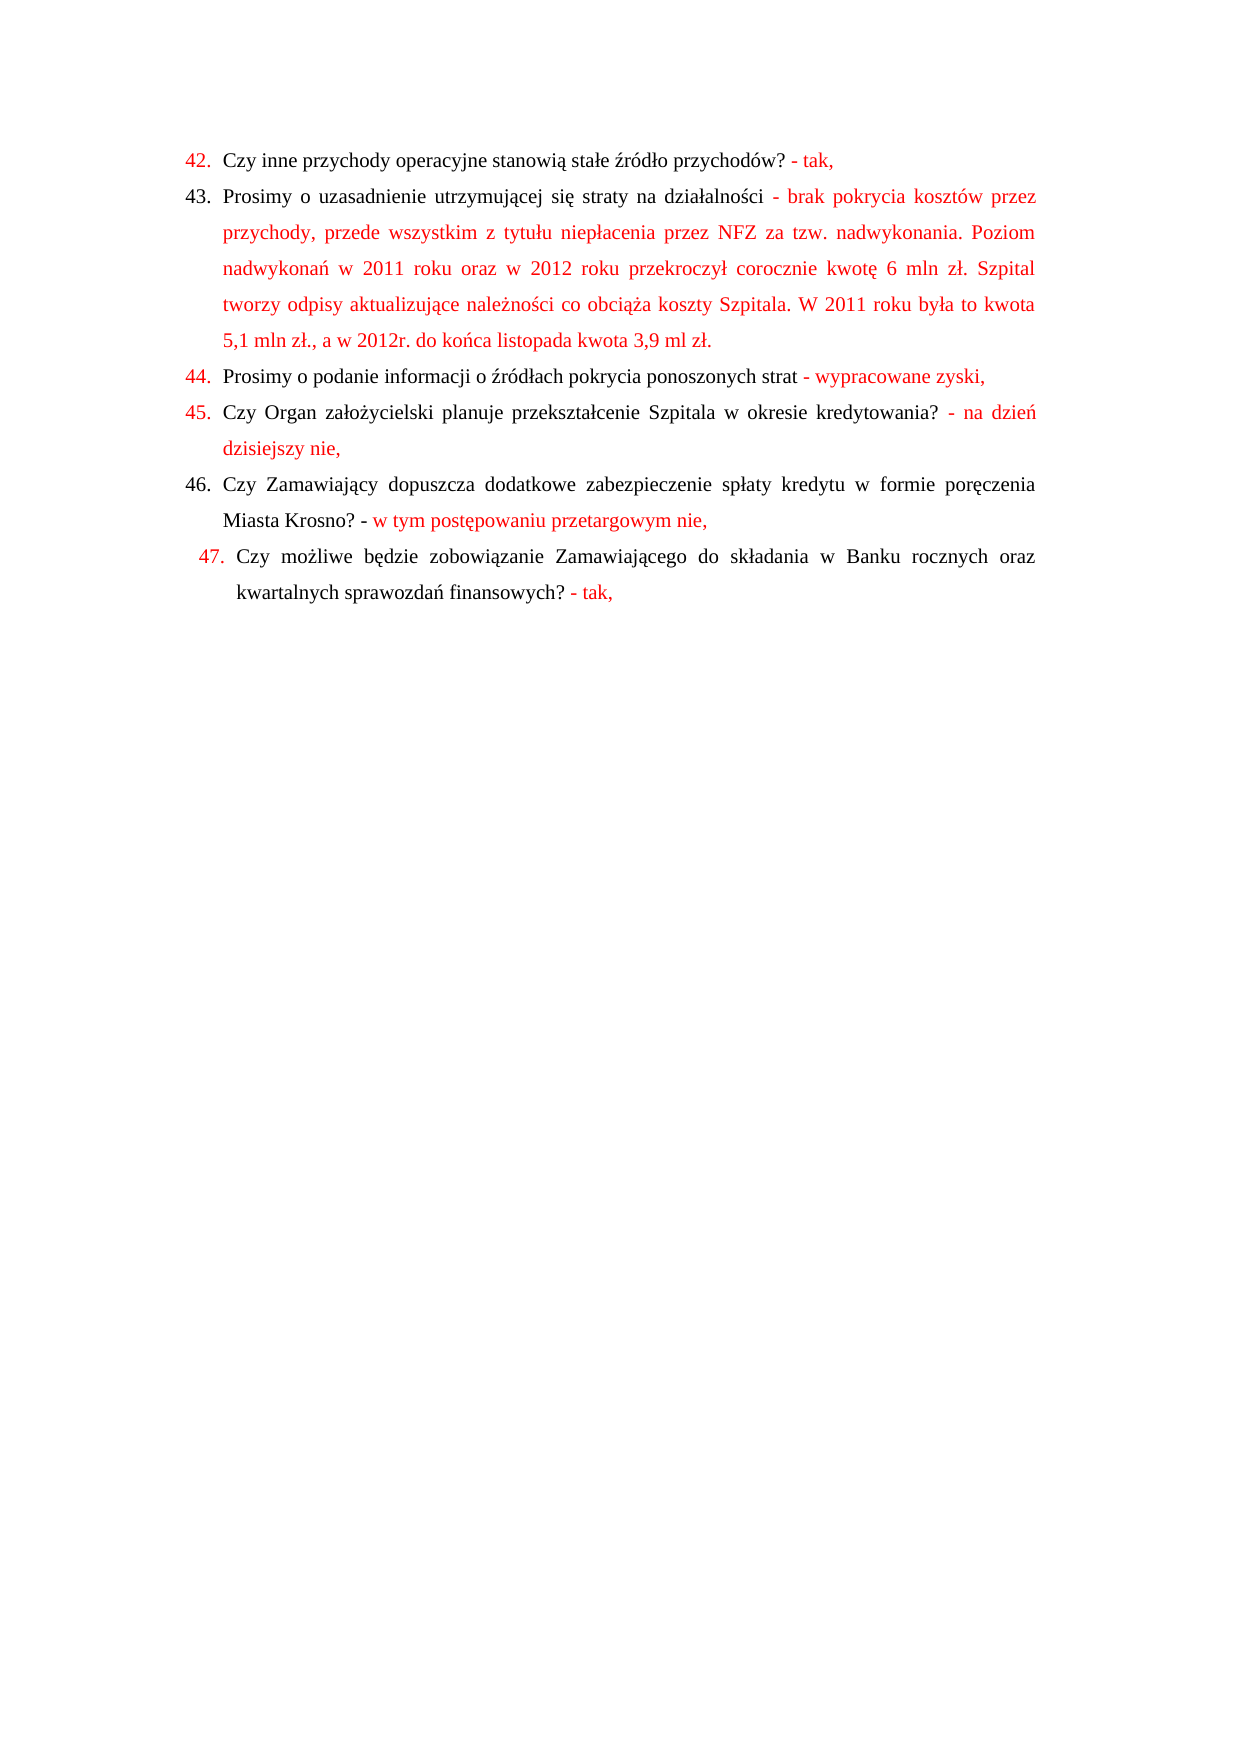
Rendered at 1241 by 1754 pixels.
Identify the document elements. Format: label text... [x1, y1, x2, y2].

list Prosimy o podanie informacji o źródłach pokrycia ponoszonych strat - wypracowane zyski, [185, 364, 1036, 388]
list Czy Organ założycielski planuje przekształcenie Szpitala w okresie kredytowania? - na dzień dzisiejszy nie, [185, 400, 1036, 460]
list Czy możliwe będzie zobowiązanie Zamawiającego do składania w Banku rocznych oraz kwartalnych sprawozdań finansowych? - tak, [199, 544, 1036, 604]
list Czy inne przychody operacyjne stanowią stałe źródło przychodów? - tak, [185, 148, 1036, 172]
list Czy Zamawiający dopuszcza dodatkowe zabezpieczenie spłaty kredytu w formie poręczenia Miasta Krosno? - w tym postępowaniu przetargowym nie, [185, 472, 1036, 532]
list Prosimy o uzasadnienie utrzymującej się straty na działalności - brak pokrycia kosztów przez przychody, przede wszystkim z tytułu niepłacenia przez NFZ za tzw. nadwykonania. Poziom nadwykonań w 2011 roku oraz w 2012 roku przekroczył corocznie kwotę 6 mln zł. Szpital tworzy odpisy aktualizujące należności co obciąża koszty Szpitala. W 2011 roku była to kwota 5,1 mln zł., a w 2012r. do końca listopada kwota 3,9 ml zł. [185, 184, 1036, 352]
